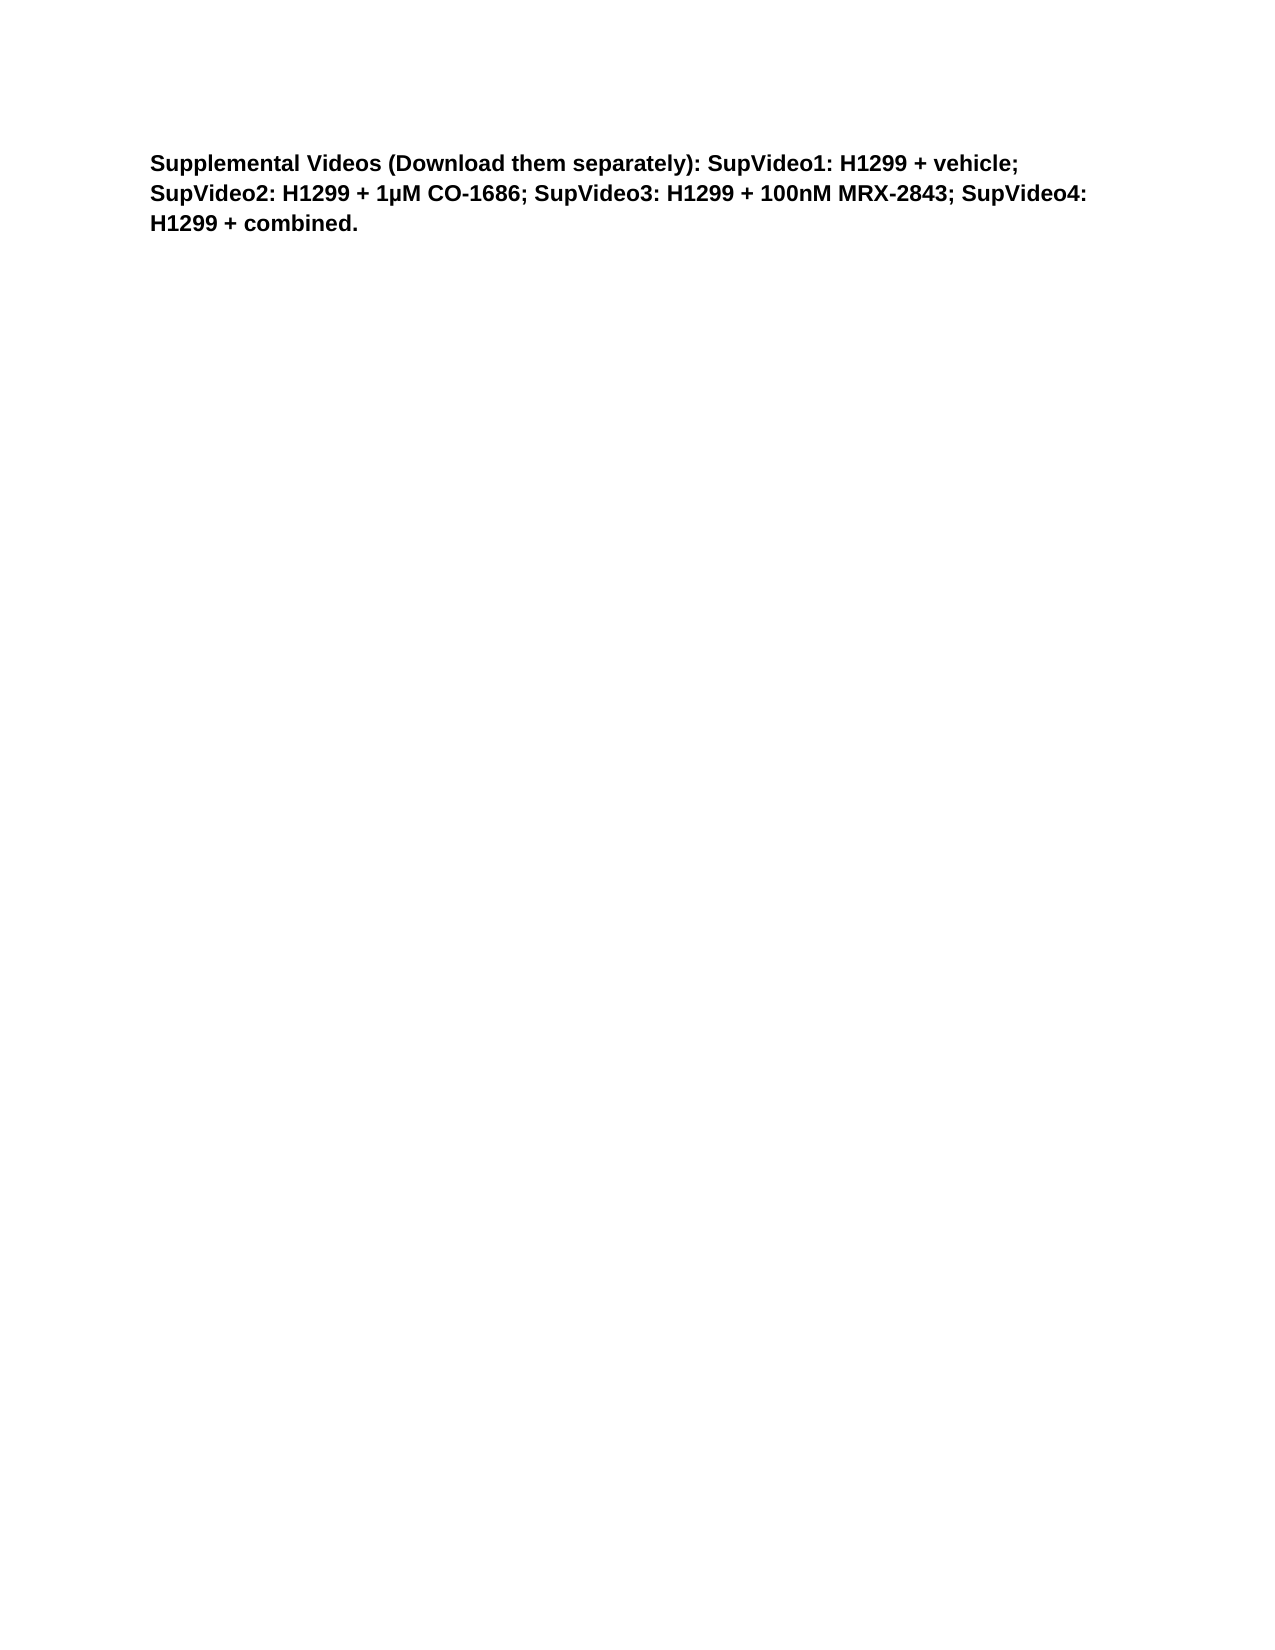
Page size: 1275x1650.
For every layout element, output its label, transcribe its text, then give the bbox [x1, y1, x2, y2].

text Supplemental Videos (Download them separately): SupVideo1: H1299 + vehicle; SupVideo2: H1299 + 1µM CO-1686; SupVideo3: H1299 + 100nM MRX-2843; SupVideo4: H1299 + combined. [150, 150, 1125, 237]
